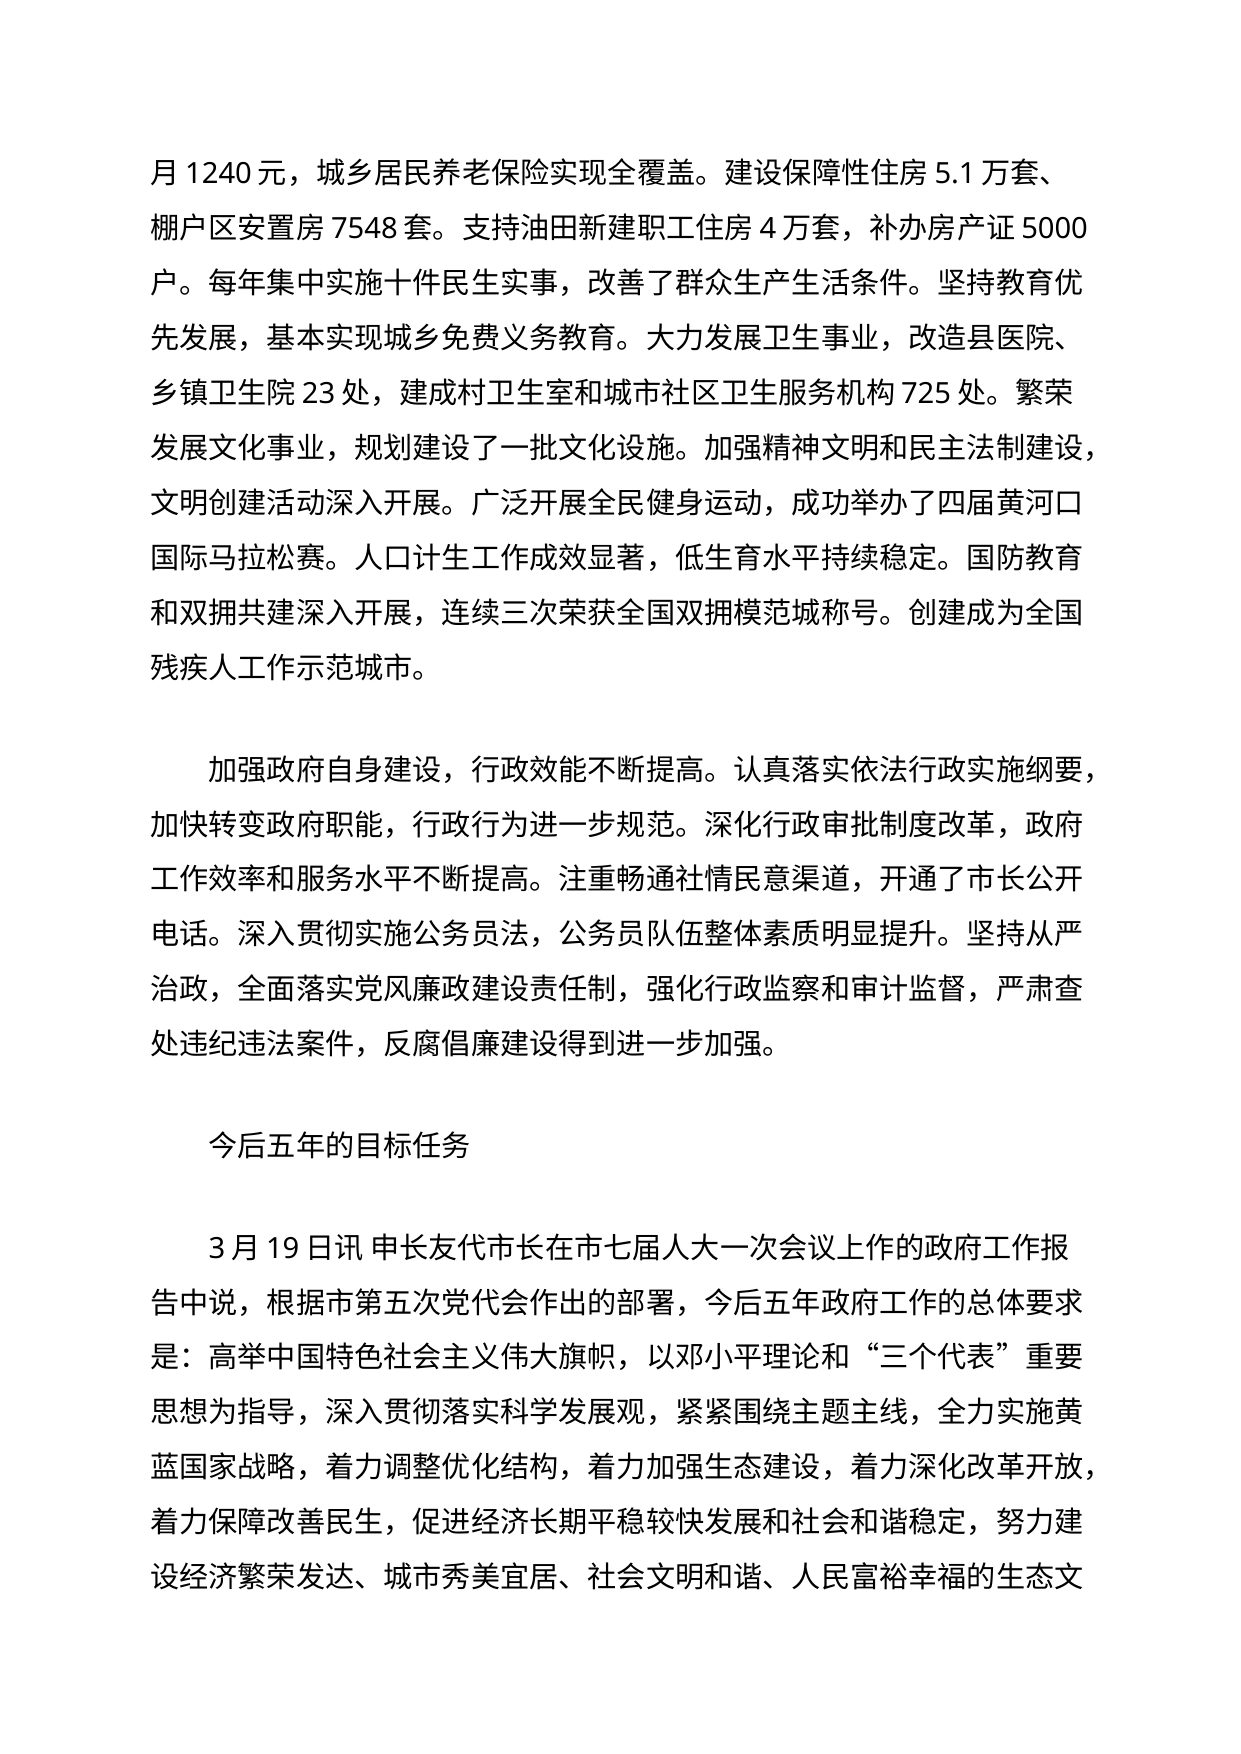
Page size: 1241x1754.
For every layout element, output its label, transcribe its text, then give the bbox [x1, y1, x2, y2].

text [150, 1224, 1090, 1596]
text 今后五年的目标任务 [150, 1122, 1090, 1165]
text 加强政府自身建设，行政效能不断提高。认真落实依法行政实施纲要，加快转变政府职能，行政行为进一步规范。深化行政审批制度改革，政府工作效率和服务水平不断提高。注重畅通社情民意渠道，开通了市长公开电话。深入贯彻实施公务员法，公务员队伍整体素质明显提升。坚持从严治政，全面落实党风廉政建设责任制，强化行政监察和审计监督，严肃查处违纪违法案件，反腐倡廉建设得到进一步加强。 [150, 746, 1090, 1063]
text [150, 150, 1090, 687]
